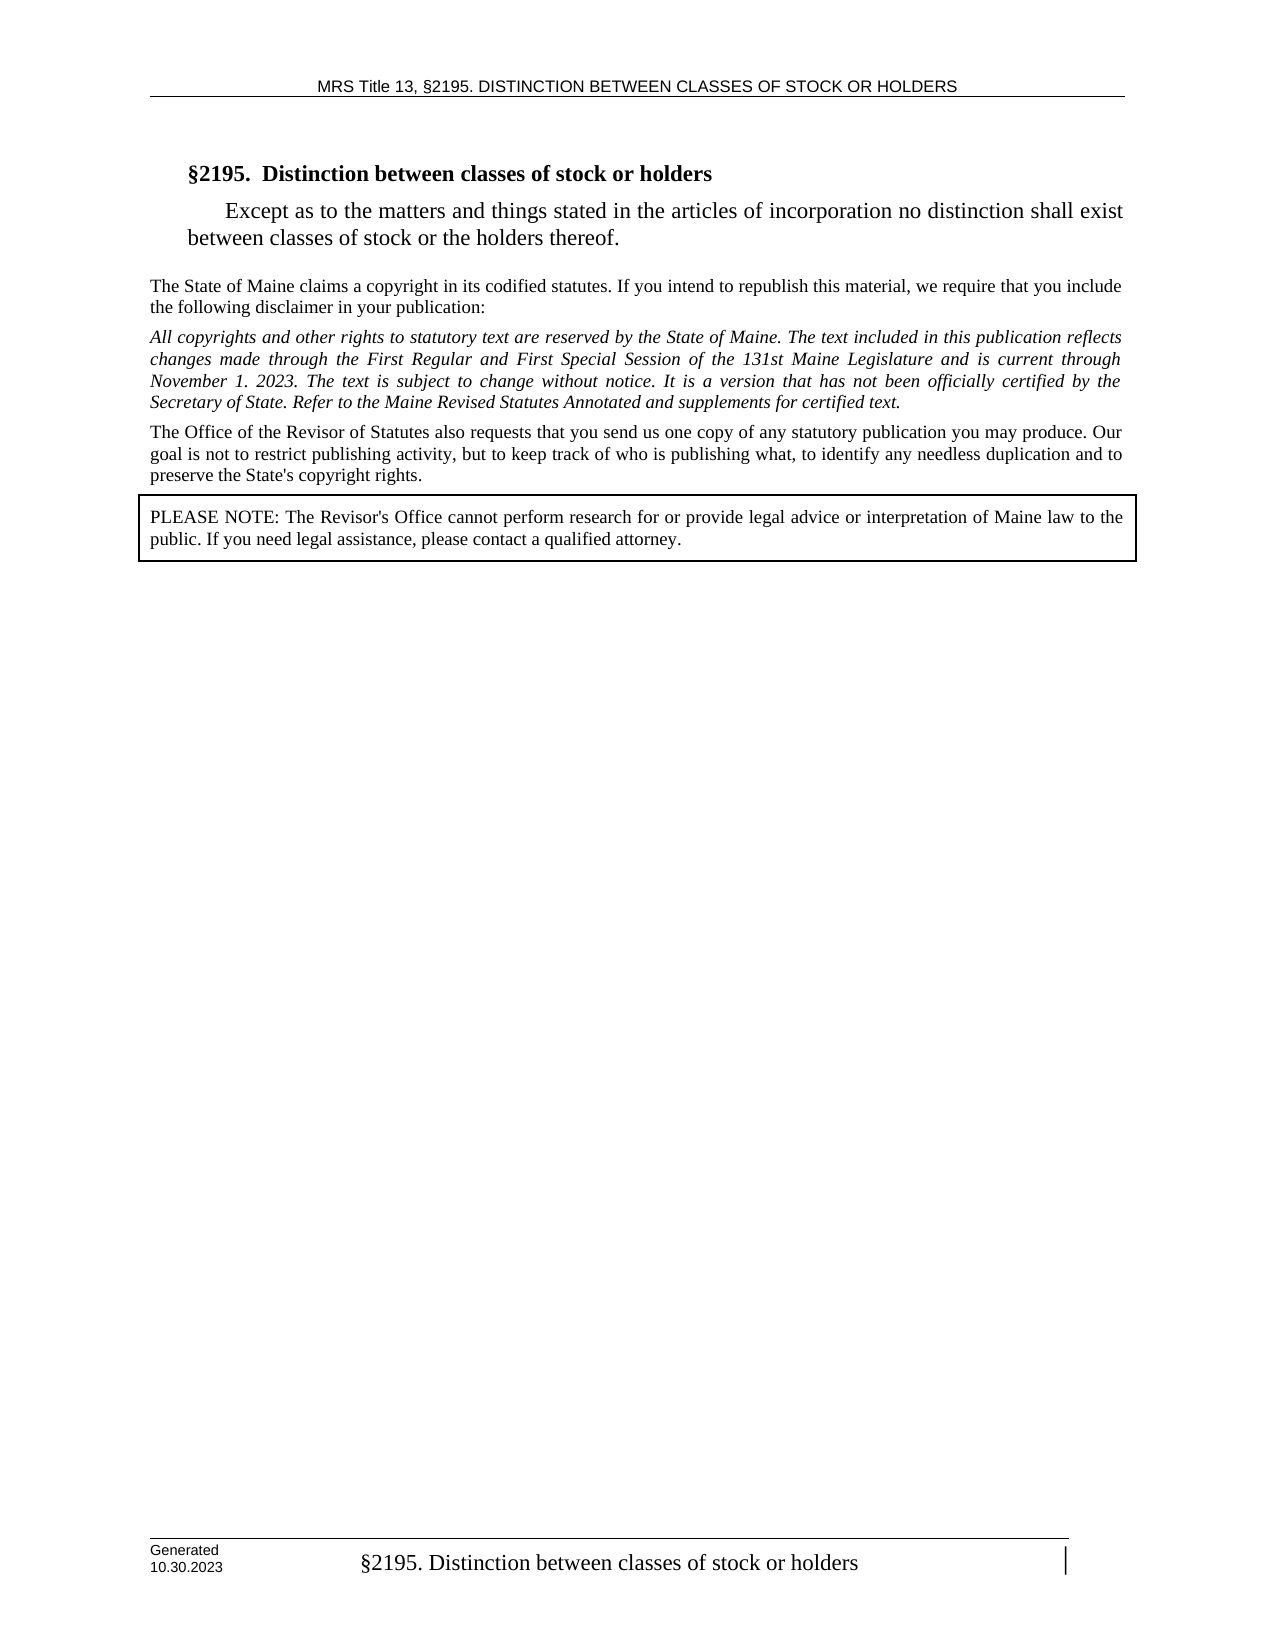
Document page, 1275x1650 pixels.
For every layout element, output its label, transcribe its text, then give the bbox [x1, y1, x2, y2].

text §2195. Distinction between classes of stock or holders [187, 160, 1125, 187]
text PLEASE NOTE: The Revisor's Office cannot perform research for or provide legal advice or interpretation of Maine law to the public. If you need legal assistance, please contact a qualified attorney. [140, 496, 1135, 560]
text Except as to the matters and things stated in the articles of incorporation no distinction shall exist between classes of stock or the holders thereof. [187, 197, 1125, 250]
text All copyrights and other rights to statutory text are reserved by the State of Maine. The text included in this publication reflects changes made through the First Regular and First Special Session of the 131st Maine Legislature and is current through November 1. 2023 . The text is subject to change without notice. It is a version that has not been officially certified by the Secretary of State. Refer to the Maine Revised Statutes Annotated and supplements for certified text. [150, 326, 1125, 413]
text The Office of the Revisor of Statutes also requests that you send us one copy of any statutory publication you may produce. Our goal is not to restrict publishing activity, but to keep track of who is publishing what, to identify any needless duplication and to preserve the State's copyright rights. [150, 421, 1125, 486]
text The State of Maine claims a copyright in its codified statutes. If you intend to republish this material, we require that you include the following disclaimer in your publication: [150, 275, 1125, 318]
